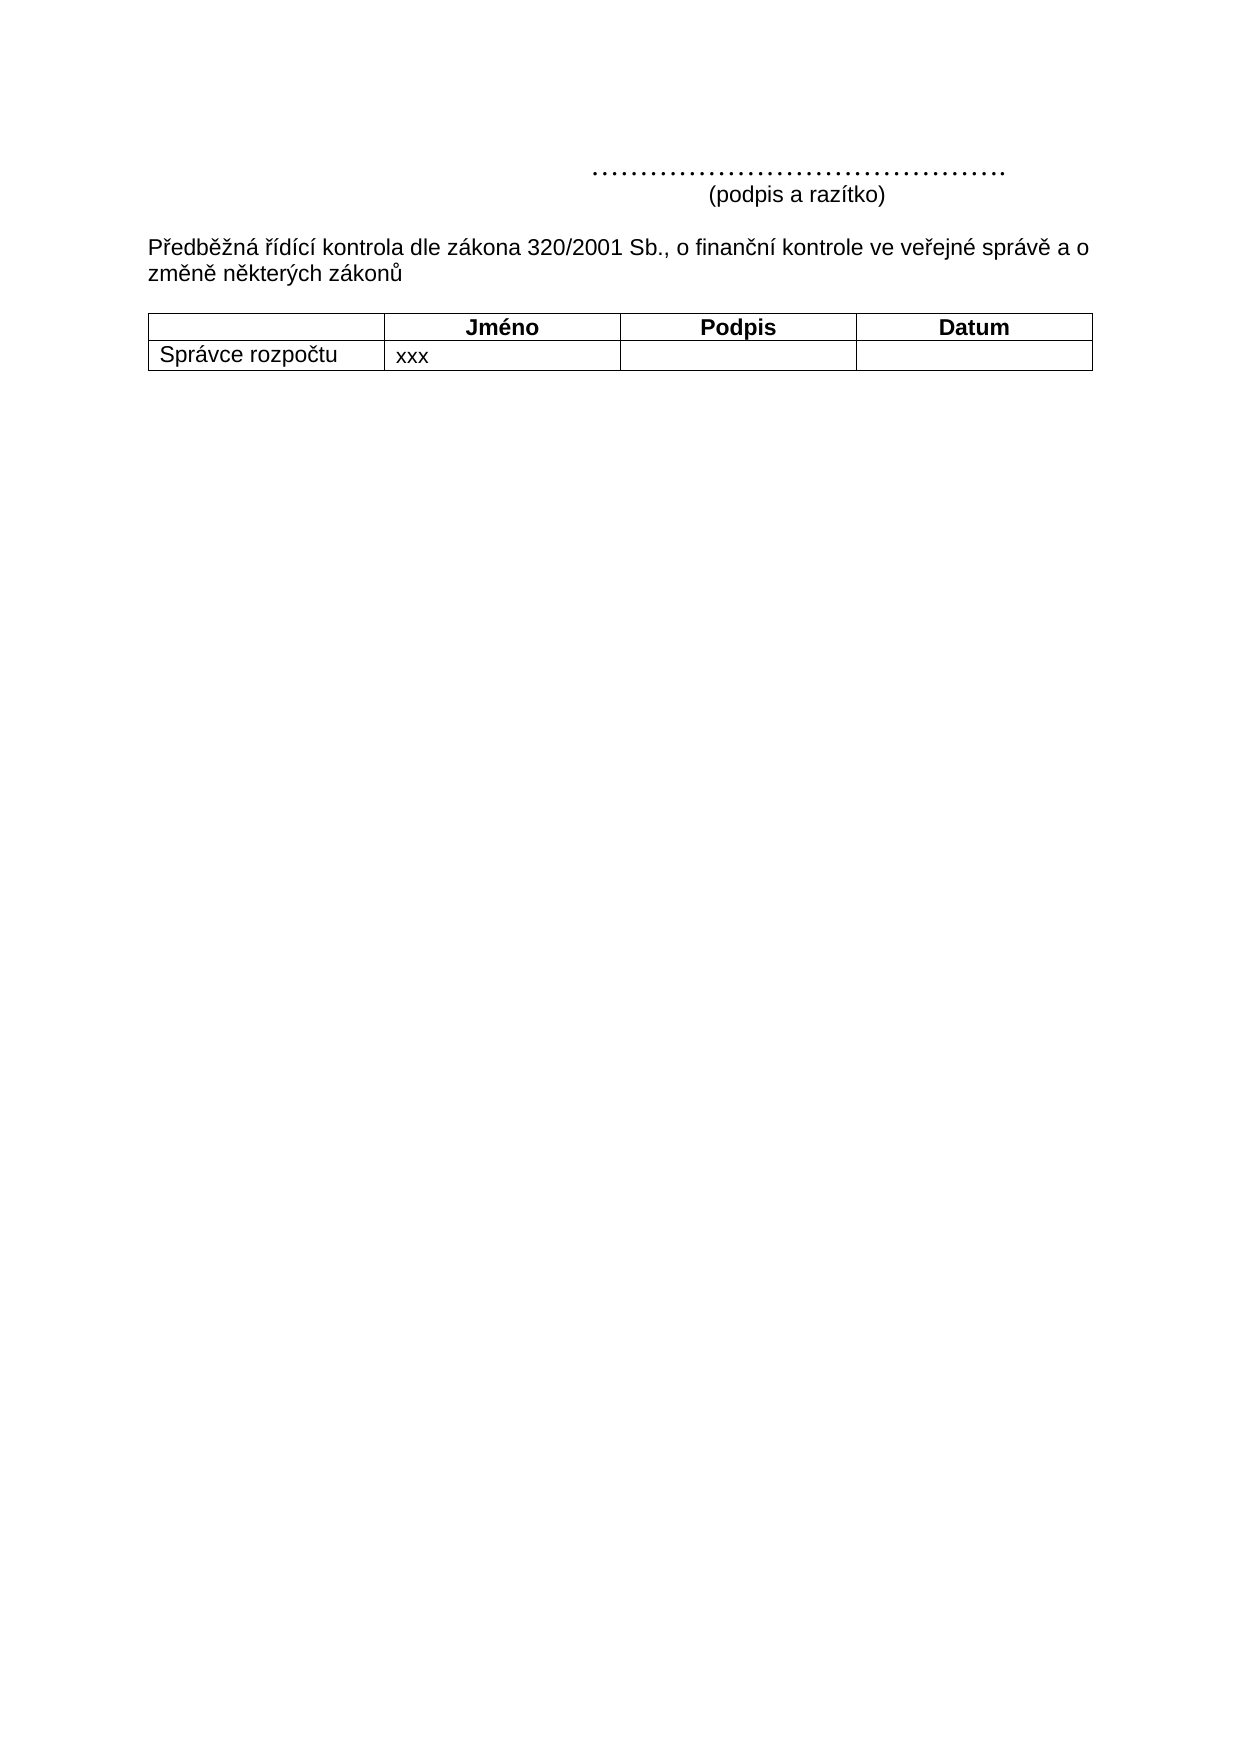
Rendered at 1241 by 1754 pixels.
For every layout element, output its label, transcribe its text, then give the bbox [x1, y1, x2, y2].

table_cell Správce rozpočtu [149, 341, 384, 370]
table_cell xxx [385, 341, 620, 370]
table_header Jméno [385, 314, 620, 340]
text Předběžná řídící kontrola dle zákona 320/2001 Sb., o finanční kontrole ve veřejné správě a o změně některých zákonů [148, 234, 1093, 287]
table_header Datum [857, 314, 1092, 340]
table_header Podpis [621, 314, 856, 340]
table_cell [857, 341, 1092, 370]
table_cell [621, 341, 856, 370]
table_header [149, 314, 384, 340]
text (podpis a razítko) [148, 181, 1093, 207]
text ……………………………………. [148, 148, 1093, 181]
